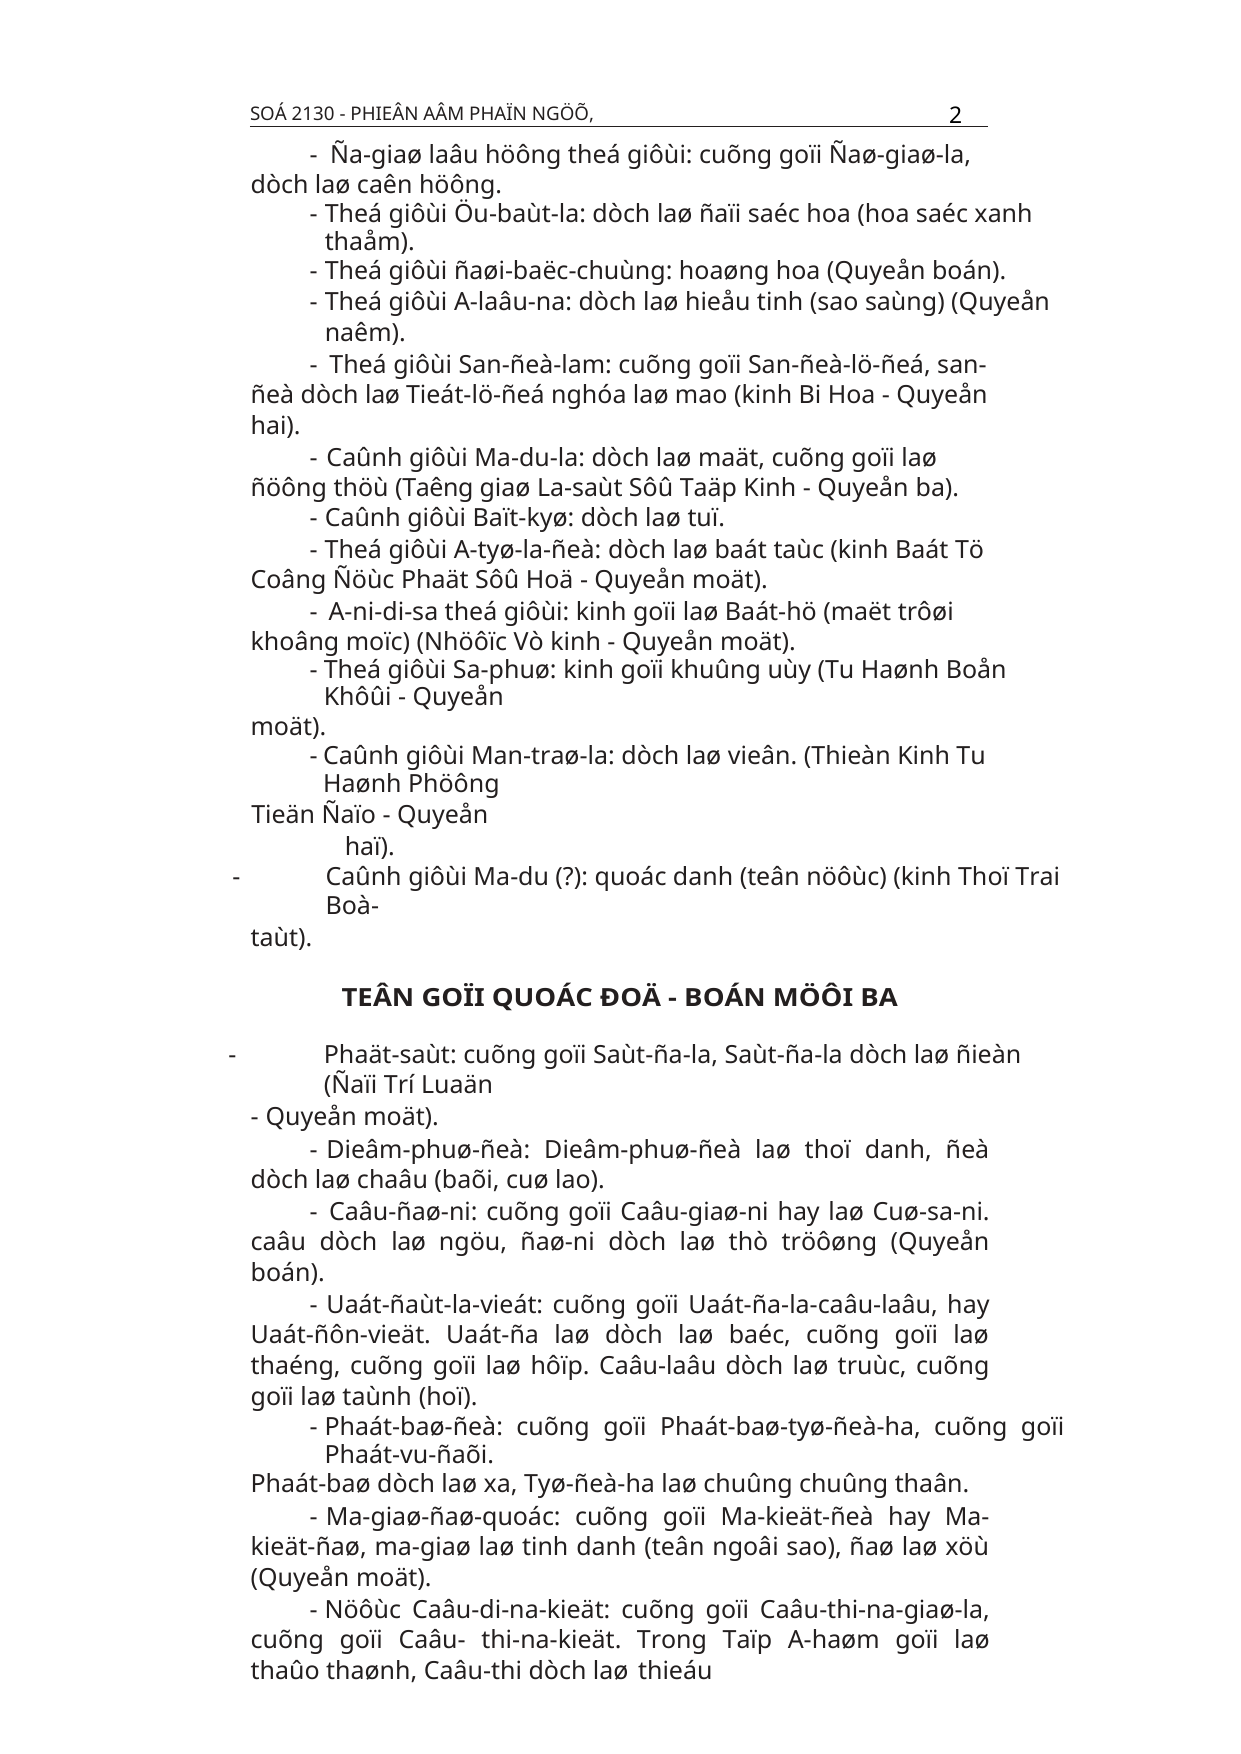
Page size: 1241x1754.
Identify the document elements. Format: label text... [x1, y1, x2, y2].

list Theá giôùi ñaøi-baëc-chuùng: hoaøng hoa (Quyeån boán). [309, 256, 1065, 286]
list Theá giôùi Sa-phuø: kinh goïi khuûng uùy (Tu Haønh Boån Khôûi - Quyeån [309, 657, 1065, 710]
list Caûnh giôùi Baït-kyø: dòch laø tuï. [309, 504, 1065, 532]
list Theá giôùi A-tyø-la-ñeà: dòch laø baát taùc (kinh Baát Tö Coâng Ñöùc Phaät Sôû Hoä - Quyeån moät). [250, 533, 988, 596]
list A-ni-di-sa theá giôùi: kinh goïi laø Baát-hö (maët trôøi khoâng moïc) (Nhöôïc Vò kinh - Quyeån moät). [250, 596, 988, 657]
list Caûnh giôùi Man-traø-la: dòch laø vieân. (Thieàn Kinh Tu Haønh Phöông [309, 742, 1065, 798]
list Phaät-saùt: cuõng goïi Saùt-ña-la, Saùt-ña-la dòch laø ñieàn (Ñaïi Trí Luaän [228, 1039, 1065, 1100]
text Phaát-baø dòch laø xa, Tyø-ñeà-ha laø chuûng chuûng thaân. [250, 1469, 1065, 1499]
subtitle TEÂN GOÏI QUOÁC ÐOÄ - BOÁN MÖÔI BA [249, 979, 991, 1013]
text taùt). [250, 920, 1065, 953]
list Caûnh giôùi Ma-du (?): quoác danh (teân nöôùc) (kinh Thoï Trai Boà- [232, 862, 1065, 920]
list Theá giôùi San-ñeà-lam: cuõng goïi San-ñeà-lö-ñeá, san-ñeà dòch laø Tieát-lö-ñeá nghóa laø mao (kinh Bi Hoa - Quyeån hai). [250, 349, 988, 442]
list Theá giôùi Öu-baùt-la: dòch laø ñaïi saéc hoa (hoa saéc xanh thaåm). [309, 200, 1065, 256]
text moät). [250, 710, 1065, 742]
list Ña-giaø laâu höông theá giôùi: cuõng goïi Ñaø-giaø-la, dòch laø caên höông. [250, 138, 988, 200]
list Uaát-ñaùt-la-vieát: cuõng goïi Uaát-ña-la-caâu-laâu, hay Uaát-ñôn-vieät. Uaát-ña laø dòch laø baéc, cuõng goïi laø thaéng, cuõng goïi laø hôïp. Caâu-laâu dòch laø truùc, cuõng goïi laø taùnh (hoï). [250, 1289, 990, 1413]
list Theá giôùi A-laâu-na: dòch laø hieåu tinh (sao saùng) (Quyeån naêm). [309, 286, 1065, 347]
list Ma-giaø-ñaø-quoác: cuõng goïi Ma-kieät-ñeà hay Ma-kieät-ñaø, ma-giaø laø tinh danh (teân ngoâi sao), ñaø laø xöù (Quyeån moät). [250, 1500, 990, 1593]
list Phaát-baø-ñeà: cuõng goïi Phaát-baø-tyø-ñeà-ha, cuõng goïi Phaát-vu-ñaõi. [309, 1413, 1065, 1469]
list Caâu-ñaø-ni: cuõng goïi Caâu-giaø-ni hay laø Cuø-sa-ni. caâu dòch laø ngöu, ñaø-ni dòch laø thò tröôøng (Quyeån boán). [250, 1196, 990, 1289]
text Tieän Ñaïo - Quyeån haï). [249, 798, 491, 862]
list Nöôùc Caâu-di-na-kieät: cuõng goïi Caâu-thi-na-giaø-la, cuõng goïi Caâu- thi-na-kieät. Trong Taïp A-haøm goïi laø thaûo thaønh, Caâu-thi dòch laø thieáu [250, 1593, 990, 1686]
list Caûnh giôùi Ma-du-la: dòch laø maät, cuõng goïi laø ñöông thöù (Taêng giaø La-saùt Sôû Taäp Kinh - Quyeån ba). [250, 442, 976, 504]
list Dieâm-phuø-ñeà: Dieâm-phuø-ñeà laø thoï danh, ñeà dòch laø chaâu (baõi, cuø lao). [250, 1134, 990, 1196]
list Quyeån moät). [250, 1100, 1065, 1132]
